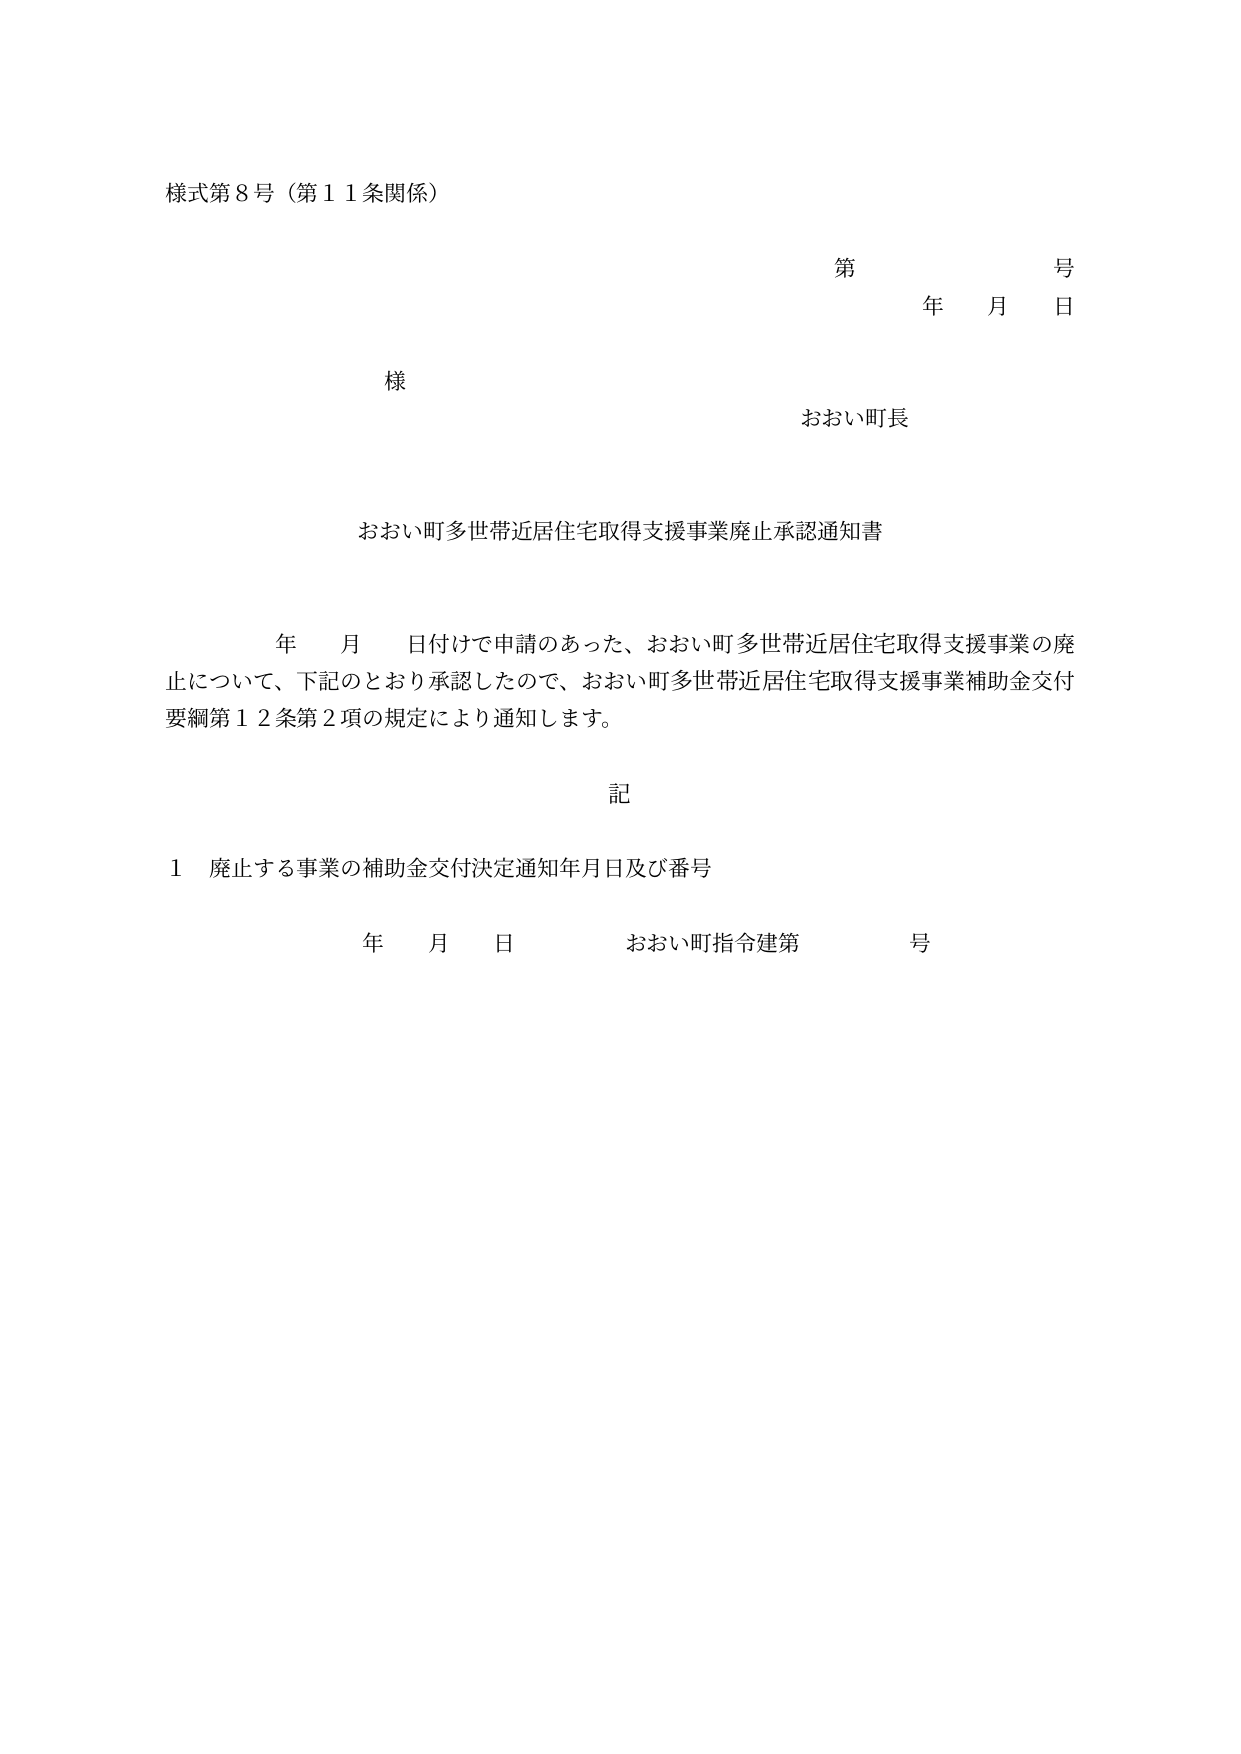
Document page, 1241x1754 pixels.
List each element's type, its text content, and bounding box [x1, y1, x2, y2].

text １ 廃止する事業の補助金交付決定通知年月日及び番号 [165, 848, 1075, 886]
text 第 号 [165, 248, 1075, 286]
text 様式第８号（第１１条関係） [165, 173, 1075, 211]
subtitle 記 [165, 773, 1075, 811]
text おおい町長 [165, 398, 1075, 436]
text 年 月 日付けで申請のあった、おおい町多世帯近居住宅取得支援事業の廃止について、下記のとおり承認したので、おおい町多世帯近居住宅取得支援事業補助金交付要綱第１２条第２項の規定により通知します。 [165, 623, 1075, 736]
text おおい町多世帯近居住宅取得支援事業廃止承認通知書 [165, 511, 1075, 548]
text 年 月 日 おおい町指令建第 号 [165, 923, 1075, 961]
text 年 月 日 [165, 286, 1075, 323]
text 様 [165, 361, 1075, 398]
